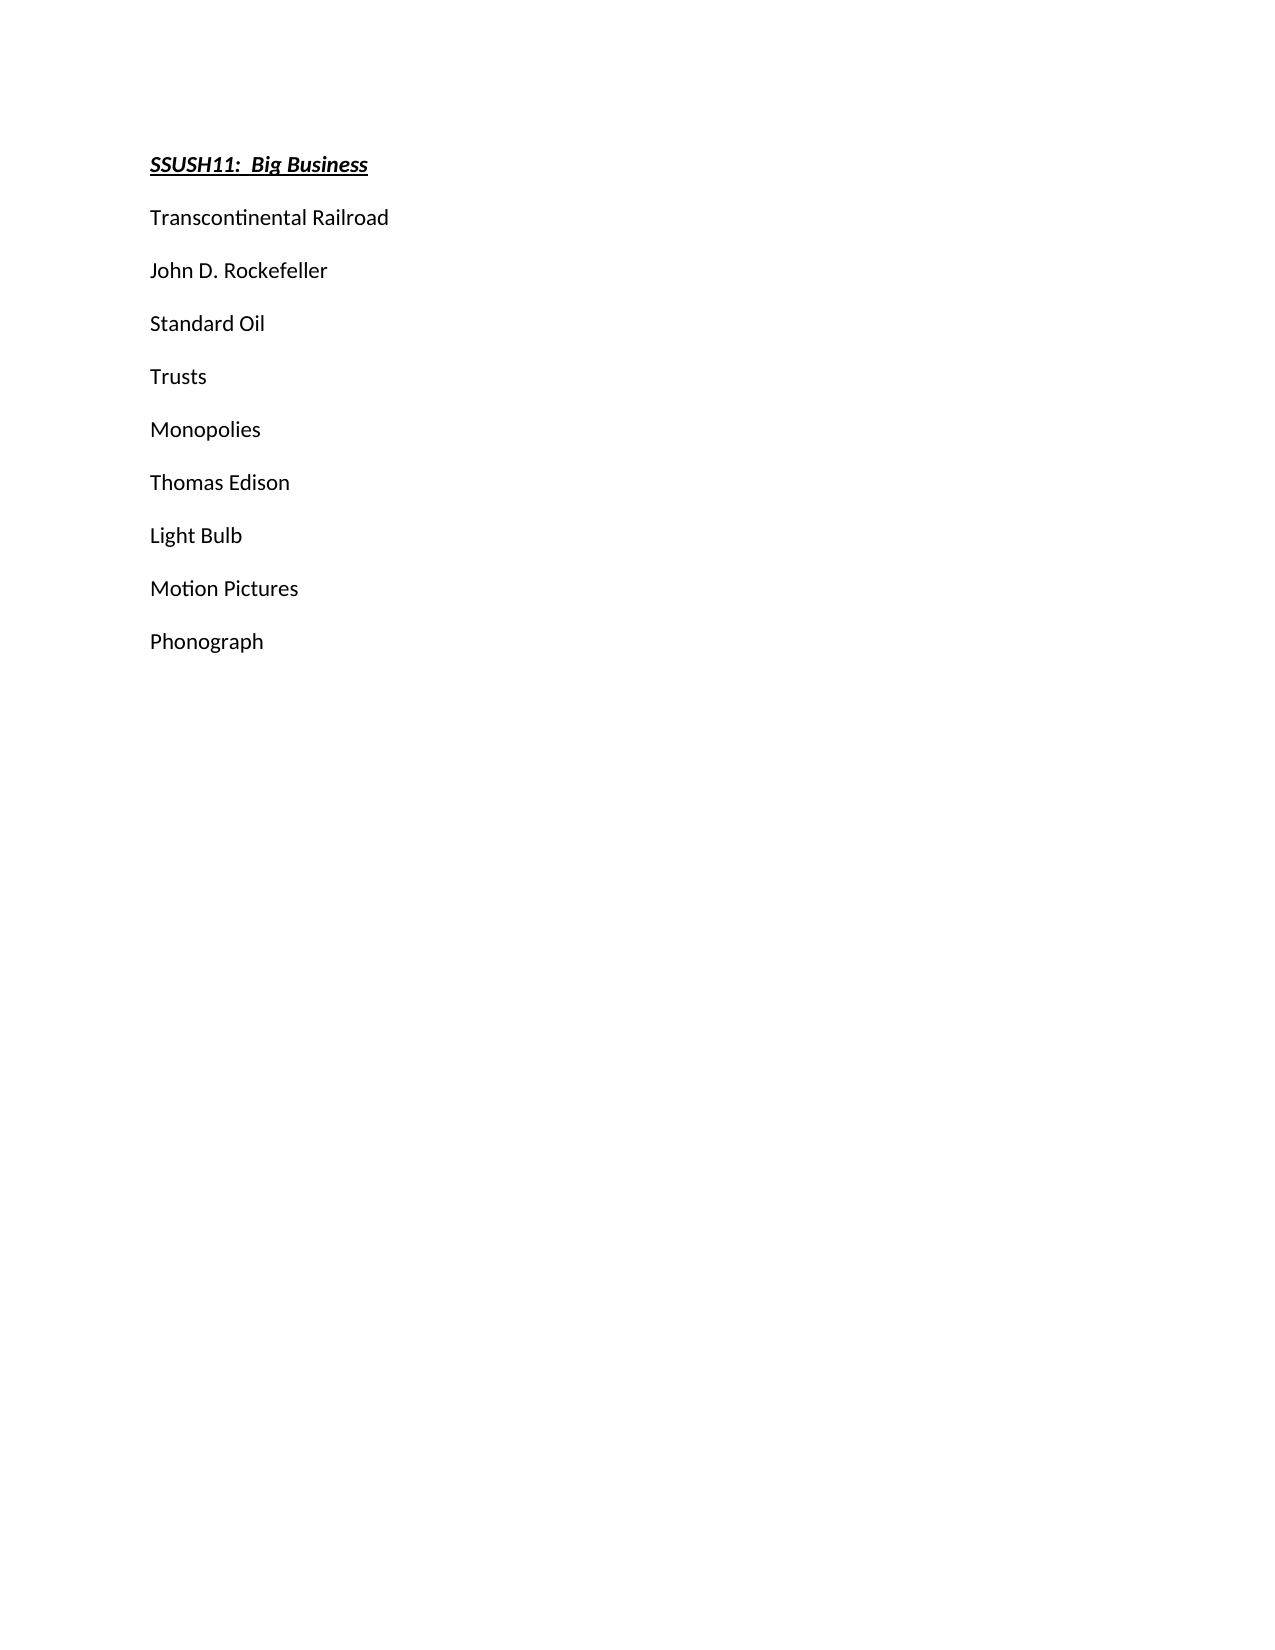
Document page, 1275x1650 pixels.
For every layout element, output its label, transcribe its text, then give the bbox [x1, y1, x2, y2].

text Motion Pictures [150, 574, 1125, 602]
text John D. Rockefeller [150, 256, 1125, 284]
text Light Bulb [150, 521, 1125, 549]
text Transcontinental Railroad [150, 203, 1125, 231]
text Monopolies [150, 415, 1125, 443]
text Phonograph [150, 627, 1125, 655]
text SSUSH11: Big Business [150, 150, 1125, 178]
text Standard Oil [150, 309, 1125, 337]
text Thomas Edison [150, 468, 1125, 496]
text Trusts [150, 362, 1125, 390]
